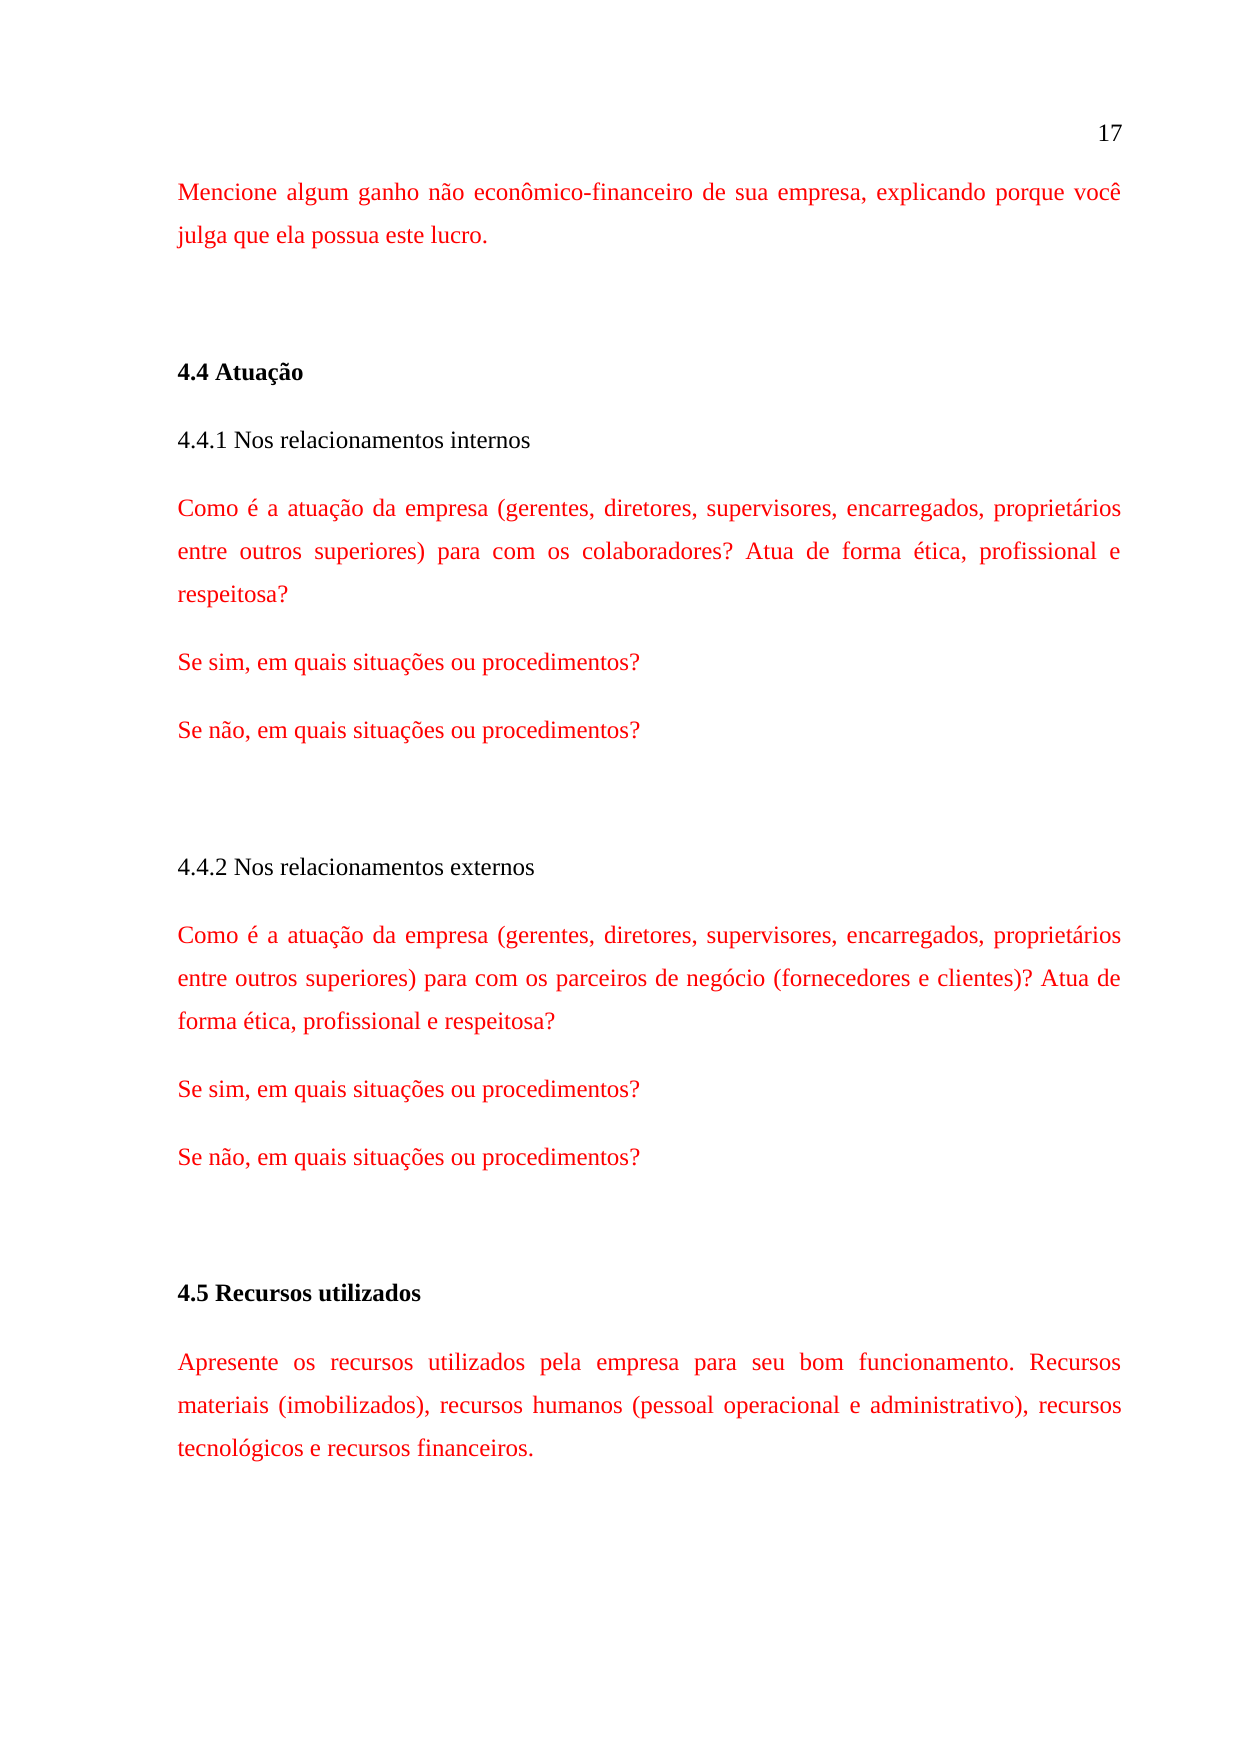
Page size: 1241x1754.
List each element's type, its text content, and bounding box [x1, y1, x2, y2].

text Como é a atuação da empresa (gerentes, diretores, supervisores, encarregados, proprietários entre outros superiores) para com os colaboradores? Atua de forma ética, profissional e respeitosa? [177, 493, 1122, 608]
subtitle 4.4.1 Nos relacionamentos internos [177, 425, 1122, 453]
subtitle 4.5 Recursos utilizados [177, 1278, 1122, 1307]
text Se sim, em quais situações ou procedimentos? [177, 647, 1122, 676]
subtitle 4.4.2 Nos relacionamentos externos [177, 852, 1122, 880]
text Como é a atuação da empresa (gerentes, diretores, supervisores, encarregados, proprietários entre outros superiores) para com os parceiros de negócio (fornecedores e clientes)? Atua de forma ética, profissional e respeitosa? [177, 920, 1122, 1035]
text Se não, em quais situações ou procedimentos? [177, 1142, 1122, 1171]
text Mencione algum ganho não econômico-financeiro de sua empresa, explicando porque você julga que ela possua este lucro. [177, 177, 1122, 249]
text Se não, em quais situações ou procedimentos? [177, 715, 1122, 744]
text Se sim, em quais situações ou procedimentos? [177, 1074, 1122, 1103]
subtitle 4.4 Atuação [177, 357, 1122, 385]
text Apresente os recursos utilizados pela empresa para seu bom funcionamento. Recursos materiais (imobilizados), recursos humanos (pessoal operacional e administrativo), recursos tecnológicos e recursos financeiros. [177, 1347, 1122, 1462]
